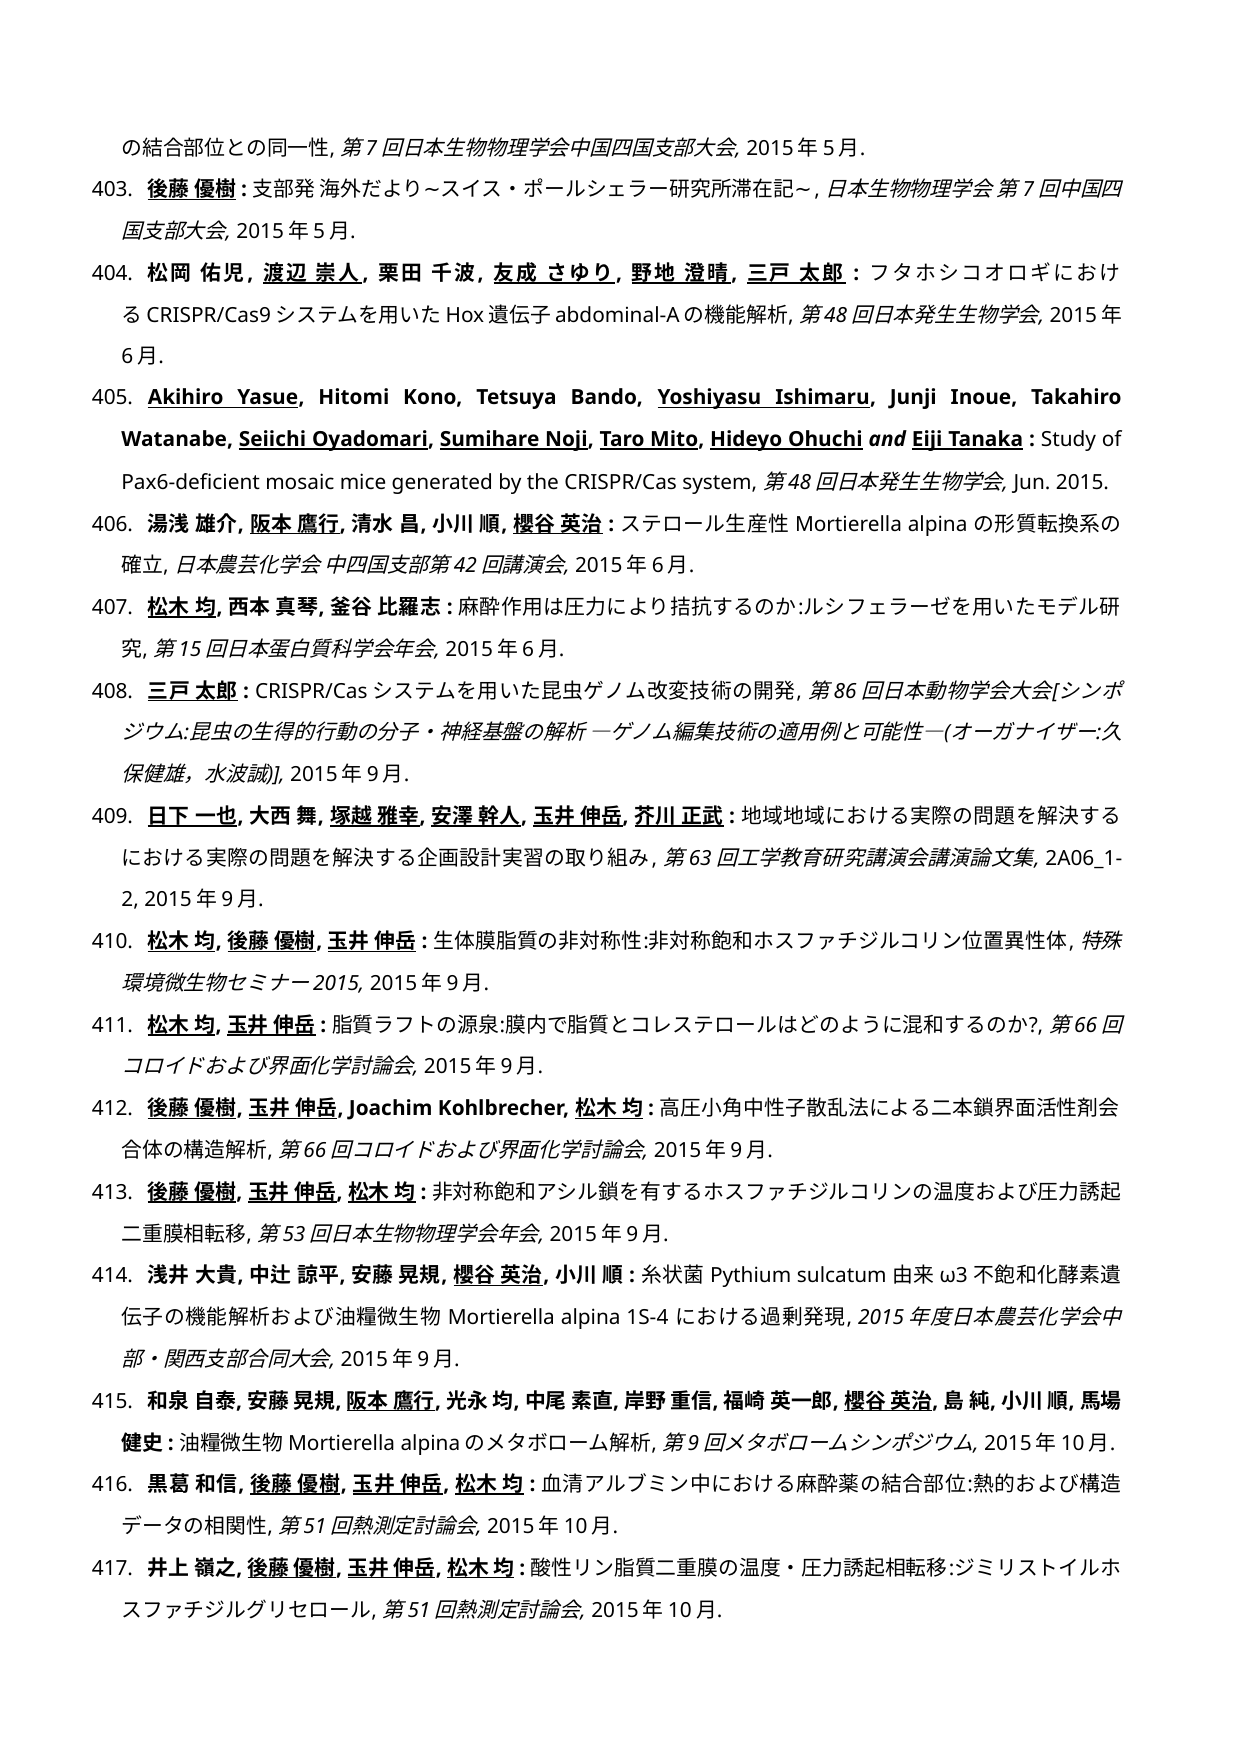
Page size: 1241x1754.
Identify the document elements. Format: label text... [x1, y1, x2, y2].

list 後藤 優樹 : 支部発 海外だより∼スイス・ポールシェラー研究所滞在記∼, 日本生物物理学会 第7回中国四国支部大会, 2015年5月. [92, 167, 1122, 250]
list 三戸 太郎 : CRISPR/Casシステムを用いた昆虫ゲノム改変技術の開発, 第86回日本動物学会大会[シンポジウム:昆虫の生得的行動の分子・神経基盤の解析 ―ゲノム編集技術の適用例と可能性―(オーガナイザー:久保健雄，水波誠)], 2015年9月. [92, 668, 1122, 793]
list Akihiro Yasue, Hitomi Kono, Tetsuya Bando, Yoshiyasu Ishimaru, Junji Inoue, Takahiro Watanabe, Seiichi Oyadomari, Sumihare Noji, Taro Mito, Hideyo Ohuchi and Eiji Tanaka : Study of Pax6-deficient mosaic mice generated by the CRISPR/Cas system, 第48回日本発生生物学会, Jun. 2015. [92, 376, 1122, 501]
list 松岡 佑児, 渡辺 崇人, 栗田 千波, 友成 さゆり, 野地 澄晴, 三戸 太郎 : フタホシコオロギにおけるCRISPR/Cas9システムを用いたHox遺伝子abdominal-Aの機能解析, 第48回日本発生生物学会, 2015年6月. [92, 250, 1122, 376]
list 松木 均, 後藤 優樹, 玉井 伸岳 : 生体膜脂質の非対称性:非対称飽和ホスファチジルコリン位置異性体, 特殊環境微生物セミナー2015, 2015年9月. [92, 919, 1122, 1002]
list 松木 均, 西本 真琴, 釜谷 比羅志 : 麻酔作用は圧力により拮抗するのか:ルシフェラーゼを用いたモデル研究, 第15回日本蛋白質科学会年会, 2015年6月. [92, 584, 1122, 668]
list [92, 125, 1122, 167]
list 浅井 大貴, 中辻 諒平, 安藤 晃規, 櫻谷 英治, 小川 順 : 糸状菌 Pythium sulcatum 由来ω3 不飽和化酵素遺伝子の機能解析および油糧微生物 Mortierella alpina 1S-4 における過剰発現, 2015年度日本農芸化学会中部・関西支部合同大会, 2015年9月. [92, 1253, 1122, 1378]
list 和泉 自泰, 安藤 晃規, 阪本 鷹行, 光永 均, 中尾 素直, 岸野 重信, 福崎 英一郎, 櫻谷 英治, 島 純, 小川 順, 馬場 健史 : 油糧微生物 Mortierella alpinaのメタボローム解析, 第9回メタボロームシンポジウム, 2015年10月. [92, 1378, 1122, 1462]
list 湯浅 雄介, 阪本 鷹行, 清水 昌, 小川 順, 櫻谷 英治 : ステロール生産性 Mortierella alpina の形質転換系の確立, 日本農芸化学会 中四国支部第42回講演会, 2015年6月. [92, 501, 1122, 584]
list 松木 均, 玉井 伸岳 : 脂質ラフトの源泉:膜内で脂質とコレステロールはどのように混和するのか?, 第66回コロイドおよび界面化学討論会, 2015年9月. [92, 1002, 1122, 1086]
list 後藤 優樹, 玉井 伸岳, 松木 均 : 非対称飽和アシル鎖を有するホスファチジルコリンの温度および圧力誘起二重膜相転移, 第53回日本生物物理学会年会, 2015年9月. [92, 1169, 1122, 1253]
list 井上 嶺之, 後藤 優樹, 玉井 伸岳, 松木 均 : 酸性リン脂質二重膜の温度・圧力誘起相転移:ジミリストイルホスファチジルグリセロール, 第51回熱測定討論会, 2015年10月. [92, 1545, 1122, 1629]
list 黒葛 和信, 後藤 優樹, 玉井 伸岳, 松木 均 : 血清アルブミン中における麻酔薬の結合部位:熱的および構造データの相関性, 第51回熱測定討論会, 2015年10月. [92, 1462, 1122, 1545]
list 日下 一也, 大西 舞, 塚越 雅幸, 安澤 幹人, 玉井 伸岳, 芥川 正武 : 地域地域における実際の問題を解決するにおける実際の問題を解決する企画設計実習の取り組み, 第63回工学教育研究講演会講演論文集, 2A06_1-2, 2015年9月. [92, 793, 1122, 919]
list 後藤 優樹, 玉井 伸岳, Joachim Kohlbrecher, 松木 均 : 高圧小角中性子散乱法による二本鎖界面活性剤会合体の構造解析, 第66回コロイドおよび界面化学討論会, 2015年9月. [92, 1086, 1122, 1169]
